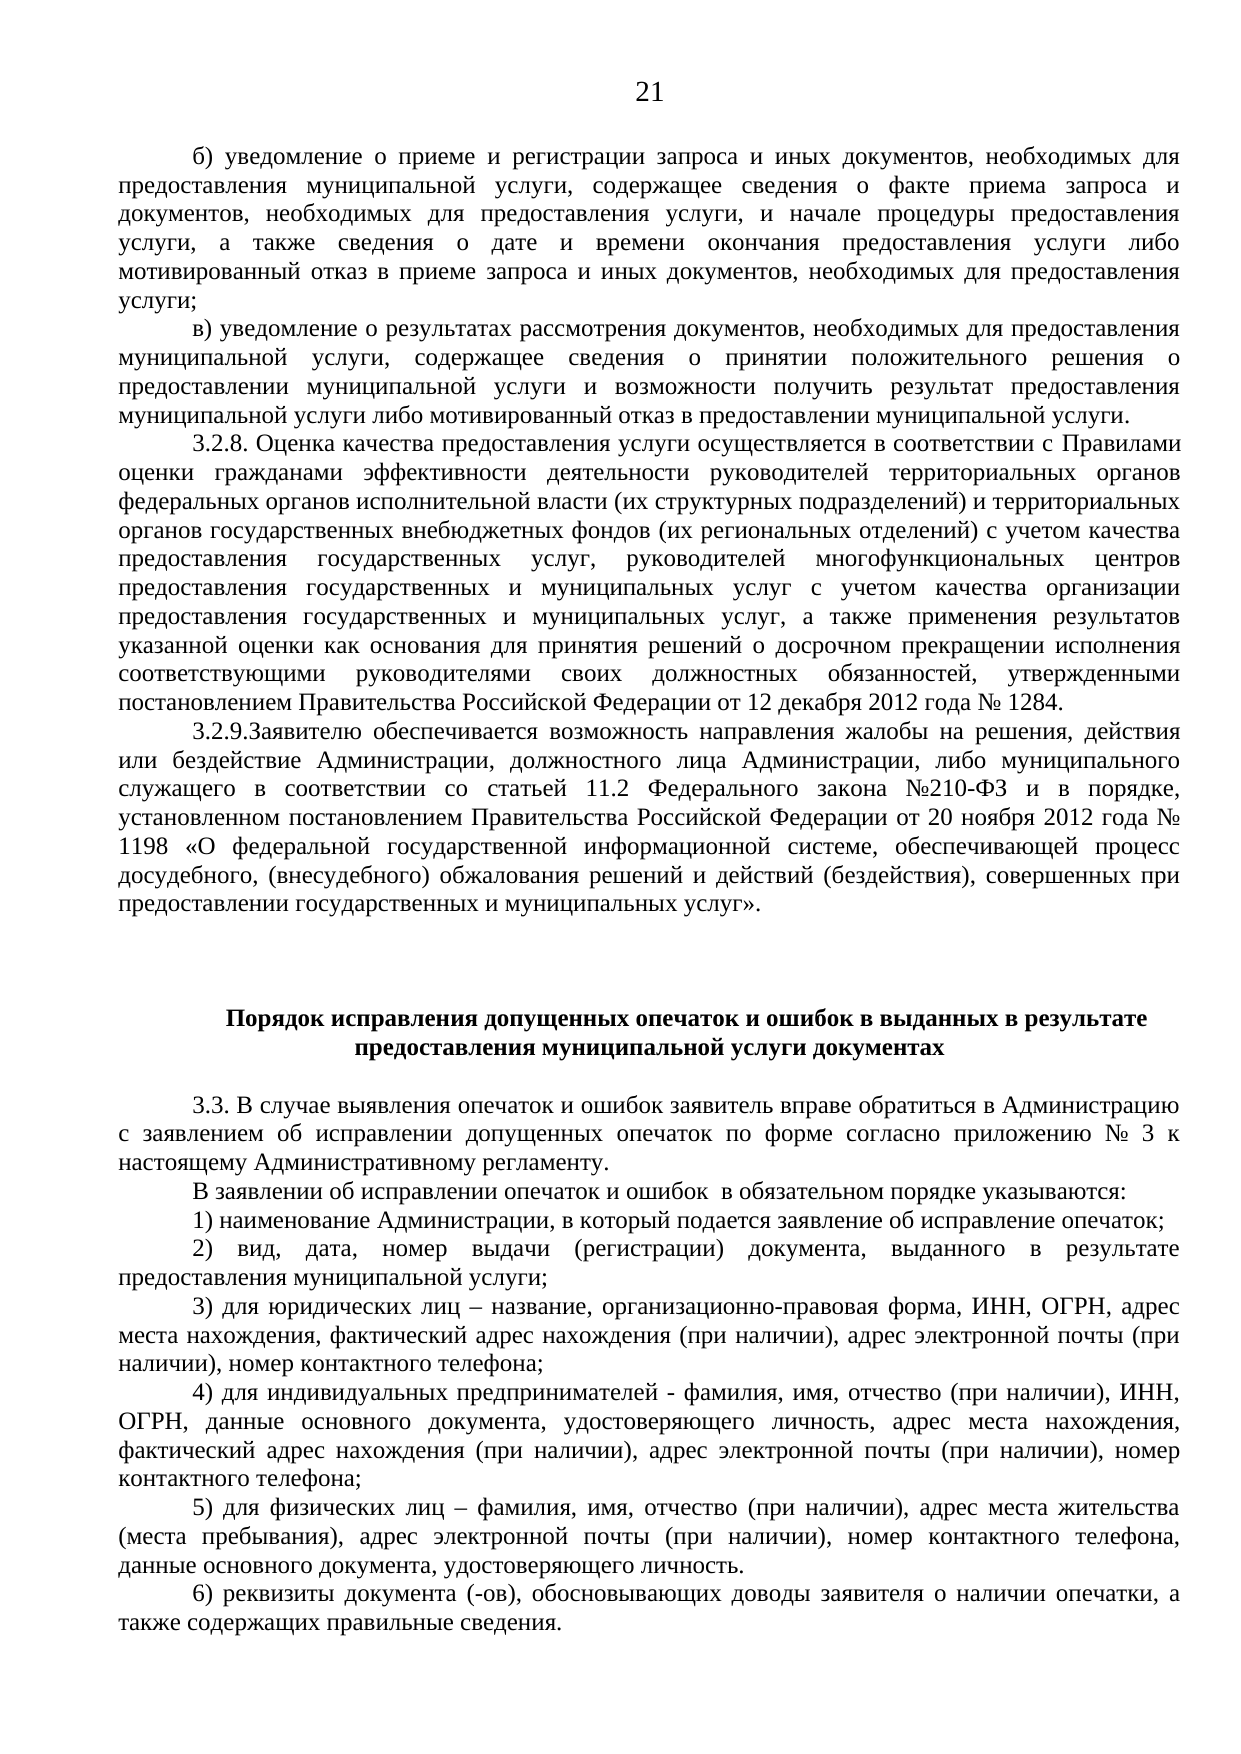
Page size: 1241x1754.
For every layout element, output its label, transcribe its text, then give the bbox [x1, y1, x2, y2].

text В заявлении об исправлении опечаток и ошибок в обязательном порядке указываются: [118, 1176, 1181, 1205]
text 3.3. В случае выявления опечаток и ошибок заявитель вправе обратиться в Администрацию с заявлением об исправлении допущенных опечаток по форме согласно приложению № 3 к настоящему Административному регламенту. [118, 1090, 1181, 1176]
text Порядок исправления допущенных опечаток и ошибок в выданных в результате предоставления муниципальной услуги документах [118, 1003, 1181, 1061]
text 3.2.9.Заявителю обеспечивается возможность направления жалобы на решения, действия или бездействие Администрации, должностного лица Администрации, либо муниципального служащего в соответствии со статьей 11.2 Федерального закона №210-ФЗ и в порядке, установленном постановлением Правительства Российской Федерации от 20 ноября 2012 года № 1198 «О федеральной государственной информационной системе, обеспечивающей процесс досудебного, (внесудебного) обжалования решений и действий (бездействия), совершенных при предоставлении государственных и муниципальных услуг». [118, 716, 1181, 917]
text в) уведомление о результатах рассмотрения документов, необходимых для предоставления муниципальной услуги, содержащее сведения о принятии положительного решения о предоставлении муниципальной услуги и возможности получить результат предоставления муниципальной услуги либо мотивированный отказ в предоставлении муниципальной услуги. [118, 313, 1181, 428]
text 3) для юридических лиц – название, организационно-правовая форма, ИНН, ОГРН, адрес места нахождения, фактический адрес нахождения (при наличии), адрес электронной почты (при наличии), номер контактного телефона; [118, 1291, 1181, 1377]
text 5) для физических лиц – фамилия, имя, отчество (при наличии), адрес места жительства (места пребывания), адрес электронной почты (при наличии), номер контактного телефона, данные основного документа, удостоверяющего личность. [118, 1492, 1181, 1578]
text 6) реквизиты документа (-ов), обосновывающих доводы заявителя о наличии опечатки, а также содержащих правильные сведения. [118, 1578, 1181, 1636]
text 1) наименование Администрации, в который подается заявление об исправление опечаток; [118, 1205, 1181, 1233]
text б) уведомление о приеме и регистрации запроса и иных документов, необходимых для предоставления муниципальной услуги, содержащее сведения о факте приема запроса и документов, необходимых для предоставления услуги, и начале процедуры предоставления услуги, а также сведения о дате и времени окончания предоставления услуги либо мотивированный отказ в приеме запроса и иных документов, необходимых для предоставления услуги; [118, 141, 1181, 313]
text 2) вид, дата, номер выдачи (регистрации) документа, выданного в результате предоставления муниципальной услуги; [118, 1233, 1181, 1291]
text 3.2.8. Оценка качества предоставления услуги осуществляется в соответствии с Правилами оценки гражданами эффективности деятельности руководителей территориальных органов федеральных органов исполнительной власти (их структурных подразделений) и территориальных органов государственных внебюджетных фондов (их региональных отделений) с учетом качества предоставления государственных услуг, руководителей многофункциональных центров предоставления государственных и муниципальных услуг с учетом качества организации предоставления государственных и муниципальных услуг, а также применения результатов указанной оценки как основания для принятия решений о досрочном прекращении исполнения соответствующими руководителями своих должностных обязанностей, утвержденными постановлением Правительства Российской Федерации от 12 декабря 2012 года № 1284. [118, 428, 1181, 716]
text 4) для индивидуальных предпринимателей - фамилия, имя, отчество (при наличии), ИНН, ОГРН, данные основного документа, удостоверяющего личность, адрес места нахождения, фактический адрес нахождения (при наличии), адрес электронной почты (при наличии), номер контактного телефона; [118, 1377, 1181, 1492]
